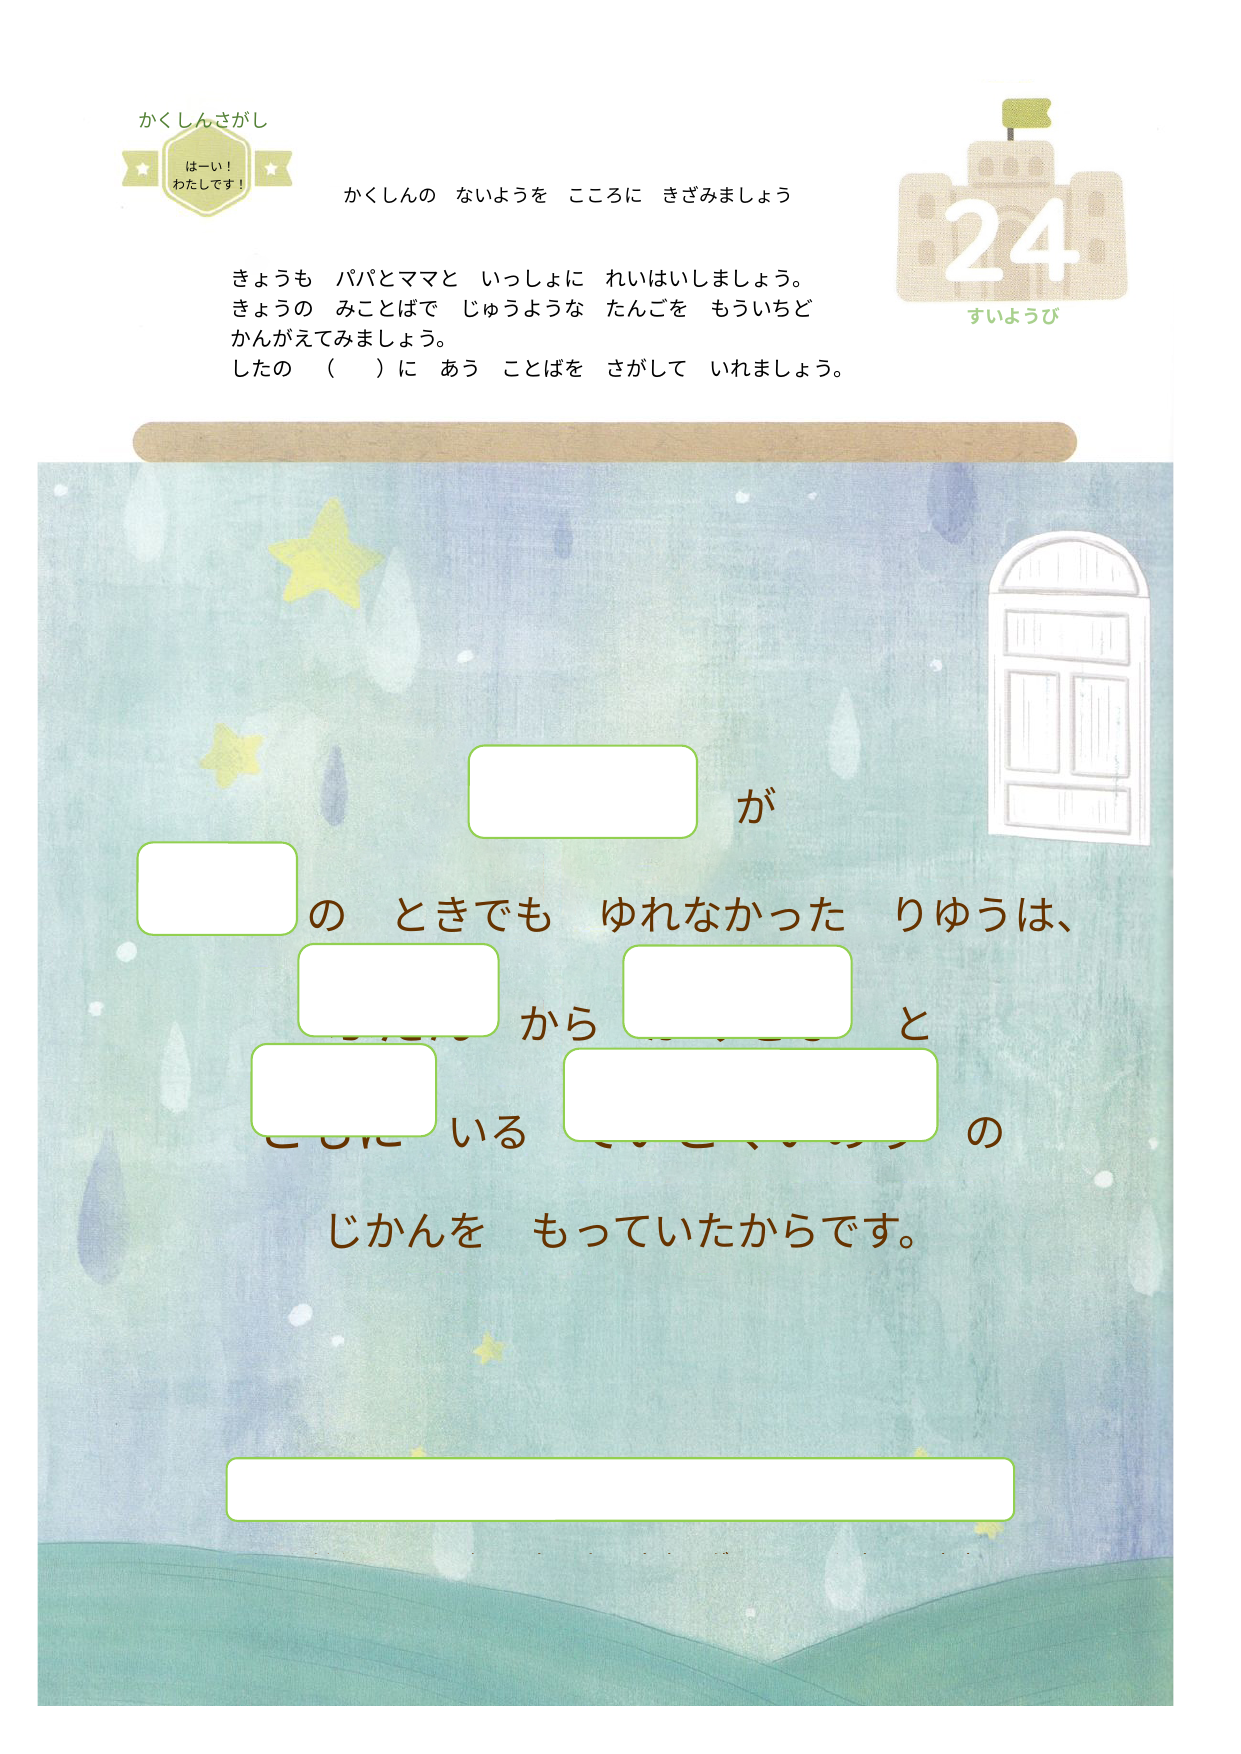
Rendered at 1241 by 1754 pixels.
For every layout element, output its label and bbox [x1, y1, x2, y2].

picture [37, 48, 1174, 1706]
